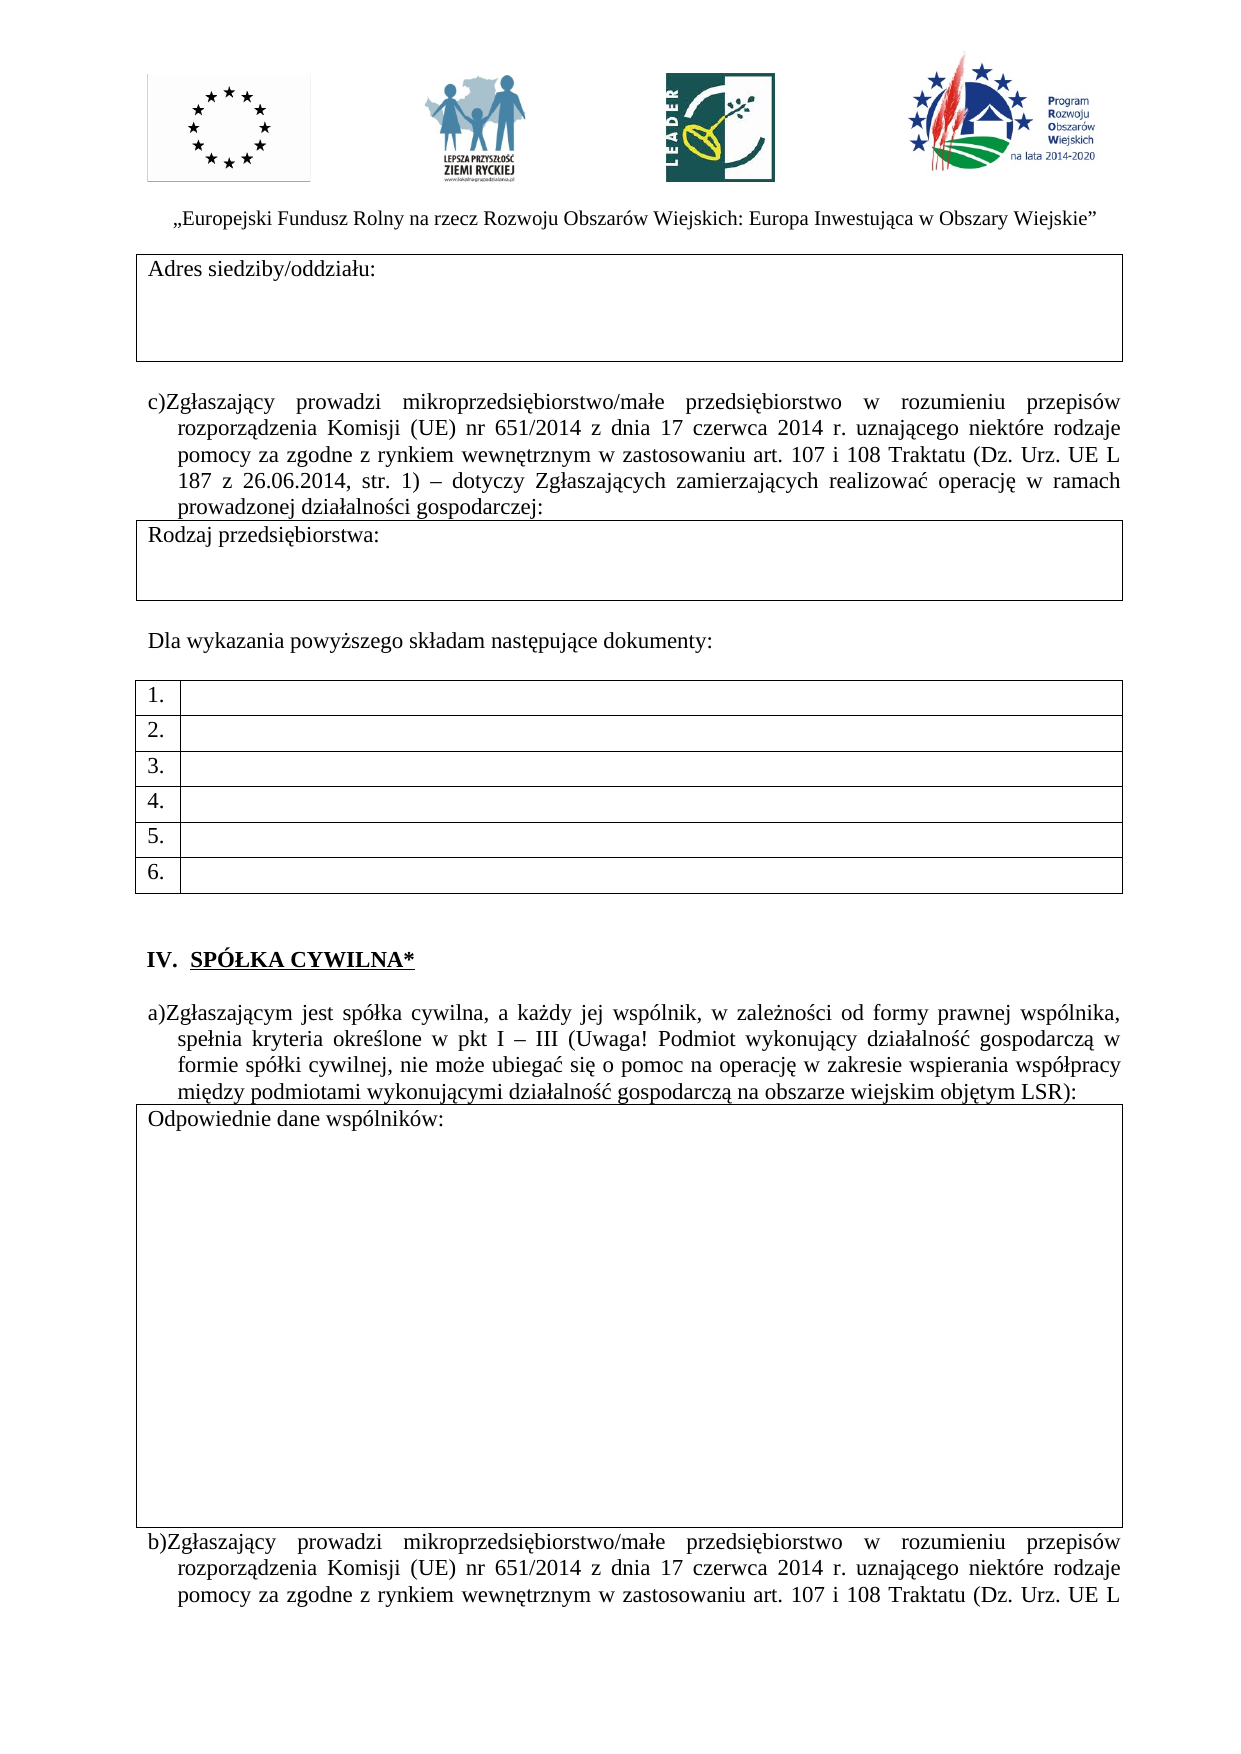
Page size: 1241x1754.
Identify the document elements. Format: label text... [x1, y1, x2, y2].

list SPÓŁKA CYWILNA* [146, 946, 1122, 972]
table_header Adres siedziby/oddziału: [137, 255, 1122, 361]
table_cell 4. [136, 787, 180, 822]
table_header Rodzaj przedsiębiorstwa: [137, 521, 1122, 600]
table_cell 5. [136, 823, 180, 857]
table_cell [181, 787, 1122, 822]
table_cell [181, 716, 1122, 751]
picture [147, 74, 311, 182]
list Zgłaszającym jest spółka cywilna, a każdy jej wspólnik, w zależności od formy prawnej wspólnika, spełnia kryteria określone w pkt I – III (Uwaga! Podmiot wykonujący działalność gospodarczą w formie spółki cywilnej, nie może ubiegać się o pomoc na operację w zakresie wspierania współpracy między podmiotami wykonującymi działalność gospodarczą na obszarze wiejskim objętym LSR): [148, 999, 1122, 1104]
text Dla wykazania powyższego składam następujące dokumenty: [148, 627, 1122, 653]
table_cell 6. [136, 858, 180, 892]
table_cell 2. [136, 716, 180, 751]
picture [424, 75, 526, 182]
table_cell [181, 752, 1122, 786]
table_cell [181, 823, 1122, 857]
table_header 1. [136, 681, 180, 715]
picture [666, 73, 775, 182]
table_cell 3. [136, 752, 180, 786]
table_header Odpowiednie dane wspólników: [137, 1105, 1122, 1527]
table_cell [181, 858, 1122, 892]
picture [899, 44, 1110, 182]
table_header [181, 681, 1122, 715]
